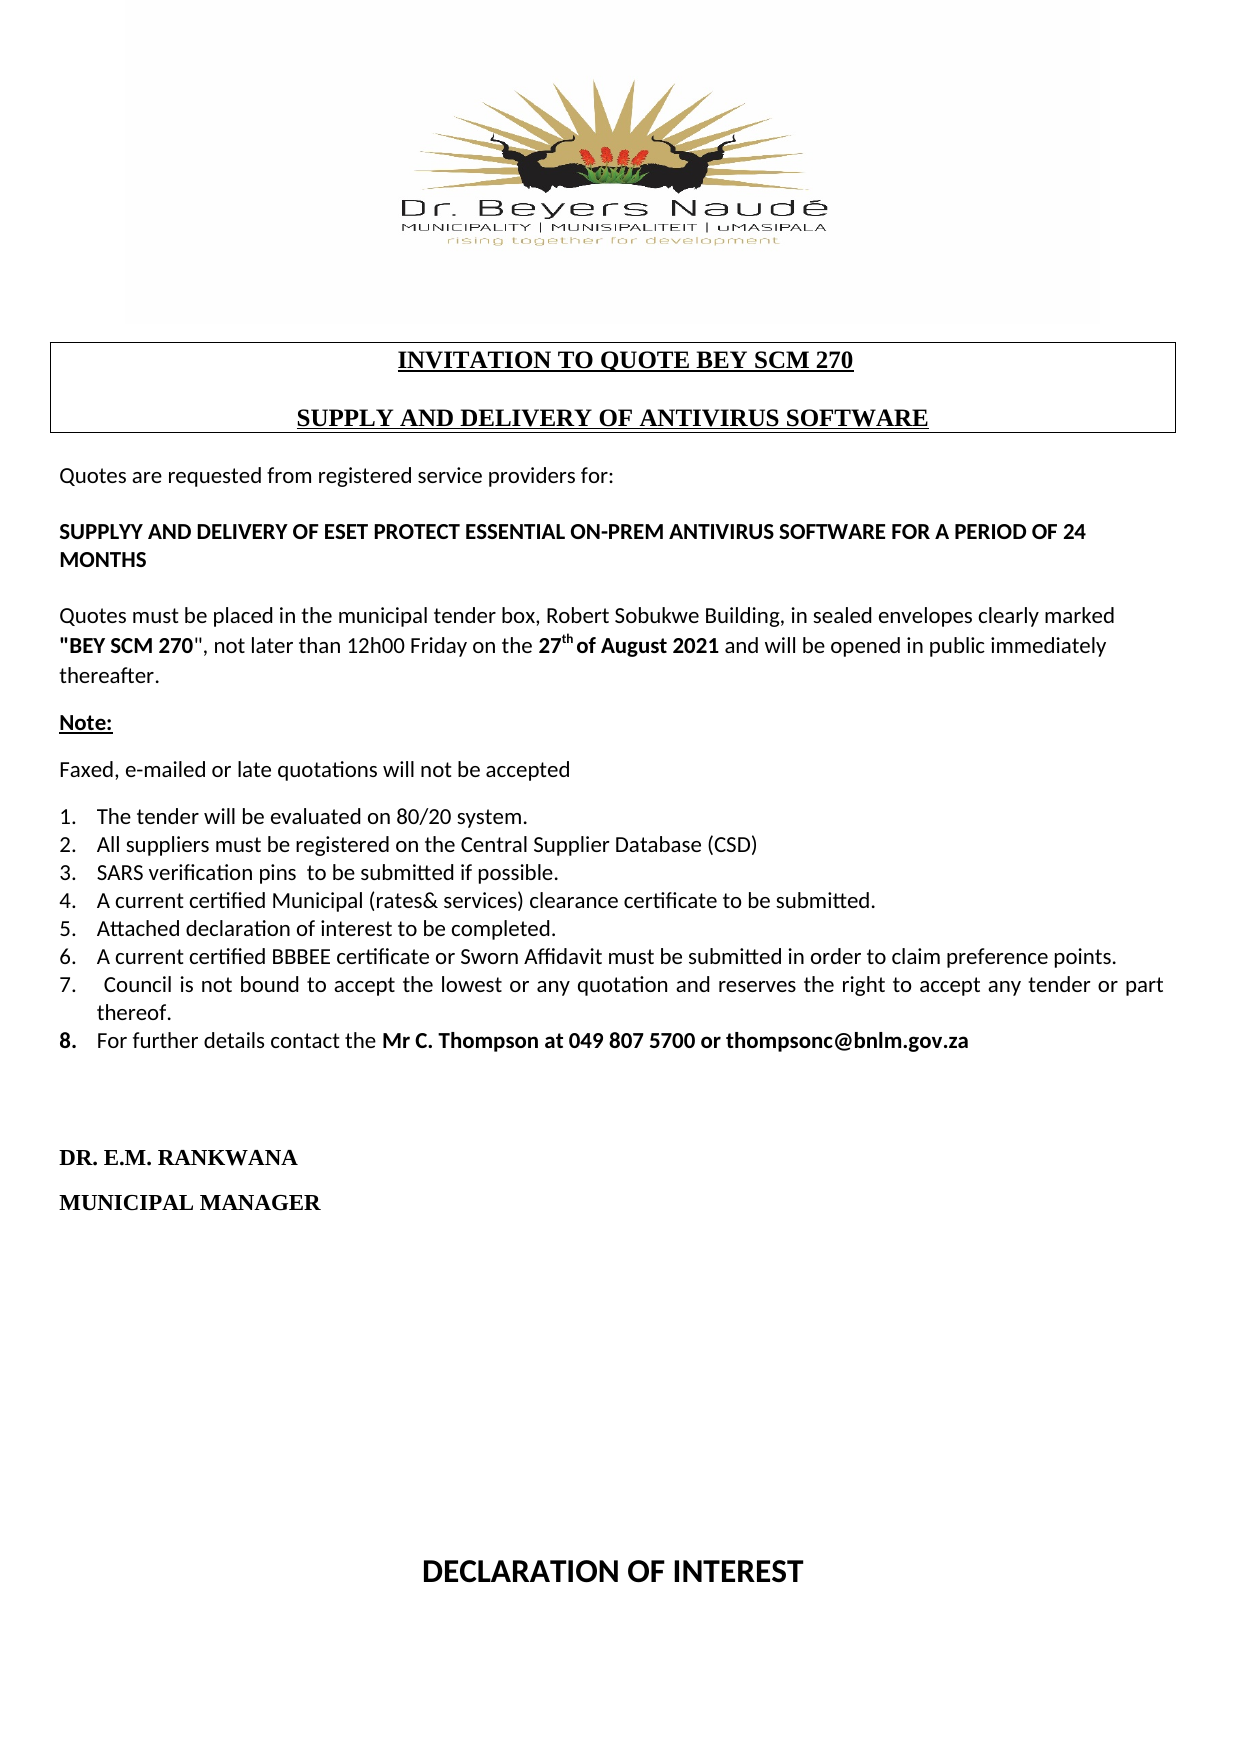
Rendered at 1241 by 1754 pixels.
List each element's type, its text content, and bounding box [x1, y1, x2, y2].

text Quotes must be placed in the municipal tender box, Robert Sobukwe Building, in sealed envelopes clearly marked "BEY SCM 270", not later than 12h00 Friday on the 27th of August 2021 and will be opened in public immediately thereafter. [59, 601, 1167, 689]
text MUNICIPAL MANAGER [59, 1189, 1167, 1216]
text DECLARATION OF INTEREST [59, 1550, 1167, 1591]
text DR. E.M. RANKWANA [59, 1144, 1167, 1171]
text SUPPLYY AND DELIVERY OF ESET PROTECT ESSENTIAL ON-PREM ANTIVIRUS SOFTWARE FOR A PERIOD OF 24 MONTHS [59, 517, 1167, 573]
list Attached declaration of interest to be completed. [59, 914, 1167, 942]
list For further details contact the Mr C. Thompson at 049 807 5700 or thompsonc@bnlm.gov.za [59, 1026, 1167, 1054]
text Note: [59, 708, 1167, 736]
text Quotes are requested from registered service providers for: [59, 461, 1167, 489]
text INVITATION TO QUOTE BEY SCM 270 [51, 343, 1175, 374]
text SUPPLY AND DELIVERY OF ANTIVIRUS SOFTWARE [51, 400, 1175, 432]
list A current certified BBBEE certificate or Sworn Affidavit must be submitted in order to claim preference points. [59, 942, 1167, 970]
list Council is not bound to accept the lowest or any quotation and reserves the right to accept any tender or part thereof. [59, 970, 1167, 1026]
list SARS verification pins to be submitted if possible. [59, 858, 1167, 886]
list The tender will be evaluated on 80/20 system. [59, 802, 1167, 830]
list All suppliers must be registered on the Central Supplier Database (CSD) [59, 830, 1167, 858]
list A current certified Municipal (rates& services) clearance certificate to be submitted. [59, 886, 1167, 914]
text Faxed, e-mailed or late quotations will not be accepted [59, 755, 1167, 783]
picture [125, 0, 1101, 324]
